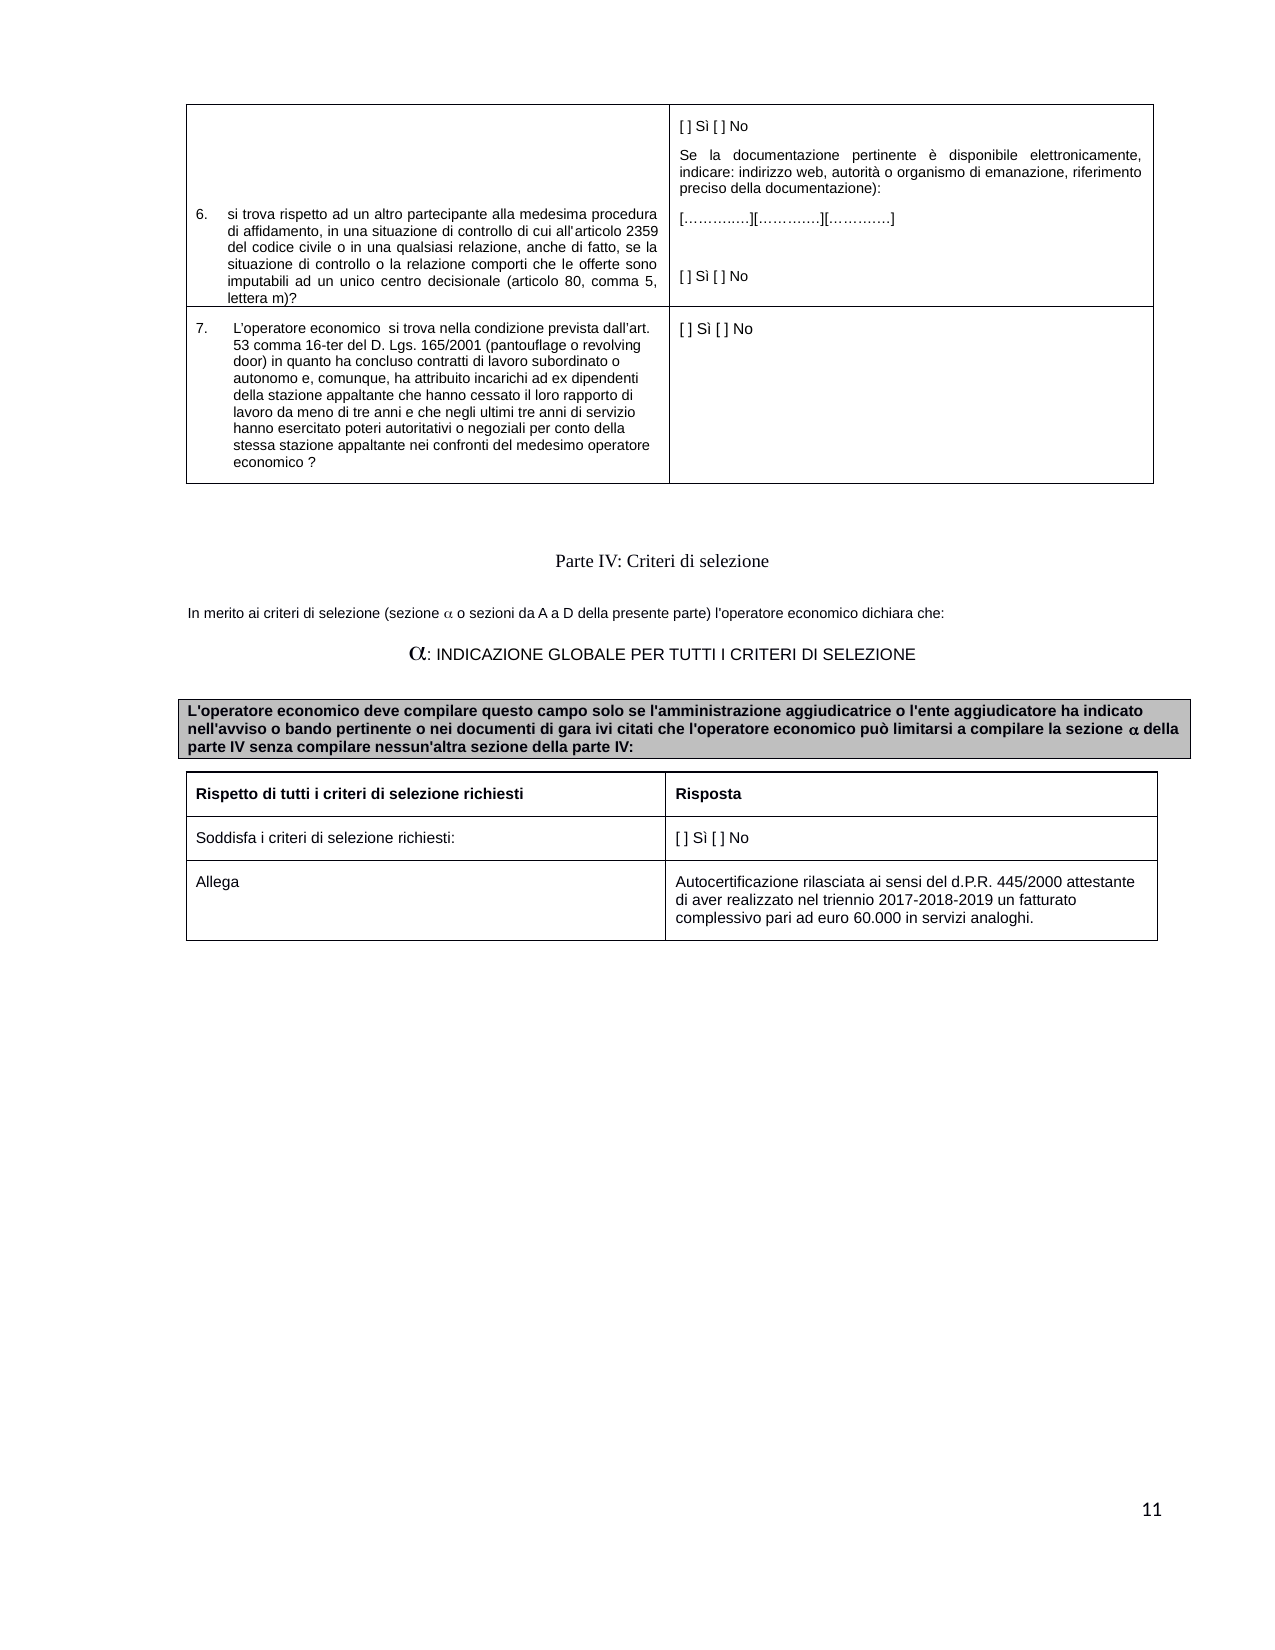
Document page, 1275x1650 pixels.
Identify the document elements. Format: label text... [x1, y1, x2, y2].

table_cell [ ] Sì [ ] No [666, 817, 1157, 859]
table_header Rispetto di tutti i criteri di selezione richiesti [187, 773, 665, 816]
text In merito ai criteri di selezione (sezione  o sezioni da A a D della presente parte) l'operatore economico dichiara che: [187, 604, 1137, 621]
title : Indicazione globale per tutti i criteri di selezione [187, 640, 1137, 667]
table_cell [187, 105, 669, 306]
table_cell Allega [187, 861, 665, 940]
table_cell L’operatore economico si trova nella condizione prevista dall’art. 53 comma 16-ter del D. Lgs. 165/2001 (pantouflage o revolving door) in quanto ha concluso contratti di lavoro subordinato o autonomo e, comunque, ha attribuito incarichi ad ex dipendenti della stazione appaltante che hanno cessato il loro rapporto di lavoro da meno di tre anni e che negli ultimi tre anni di servizio hanno esercitato poteri autoritativi o negoziali per conto della stessa stazione appaltante nei confronti del medesimo operatore economico ? [187, 307, 669, 483]
table_cell [ ] Sì [ ] No [670, 307, 1153, 483]
text Parte IV: Criteri di selezione [187, 550, 1137, 571]
table_header Risposta [666, 773, 1157, 816]
text L'operatore economico deve compilare questo campo solo se l'amministrazione aggiudicatrice o l'ente aggiudicatore ha indicato nell'avviso o bando pertinente o nei documenti di gara ivi citati che l'operatore economico può limitarsi a compilare la sezione  della parte IV senza compilare nessun'altra sezione della parte IV: [179, 700, 1190, 758]
table_cell Autocertificazione rilasciata ai sensi del d.P.R. 445/2000 attestante di aver realizzato nel triennio 2017-2018-2019 un fatturato complessivo pari ad euro 60.000 in servizi analoghi. [666, 861, 1157, 940]
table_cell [670, 105, 1153, 306]
table_cell Soddisfa i criteri di selezione richiesti: [187, 817, 665, 859]
